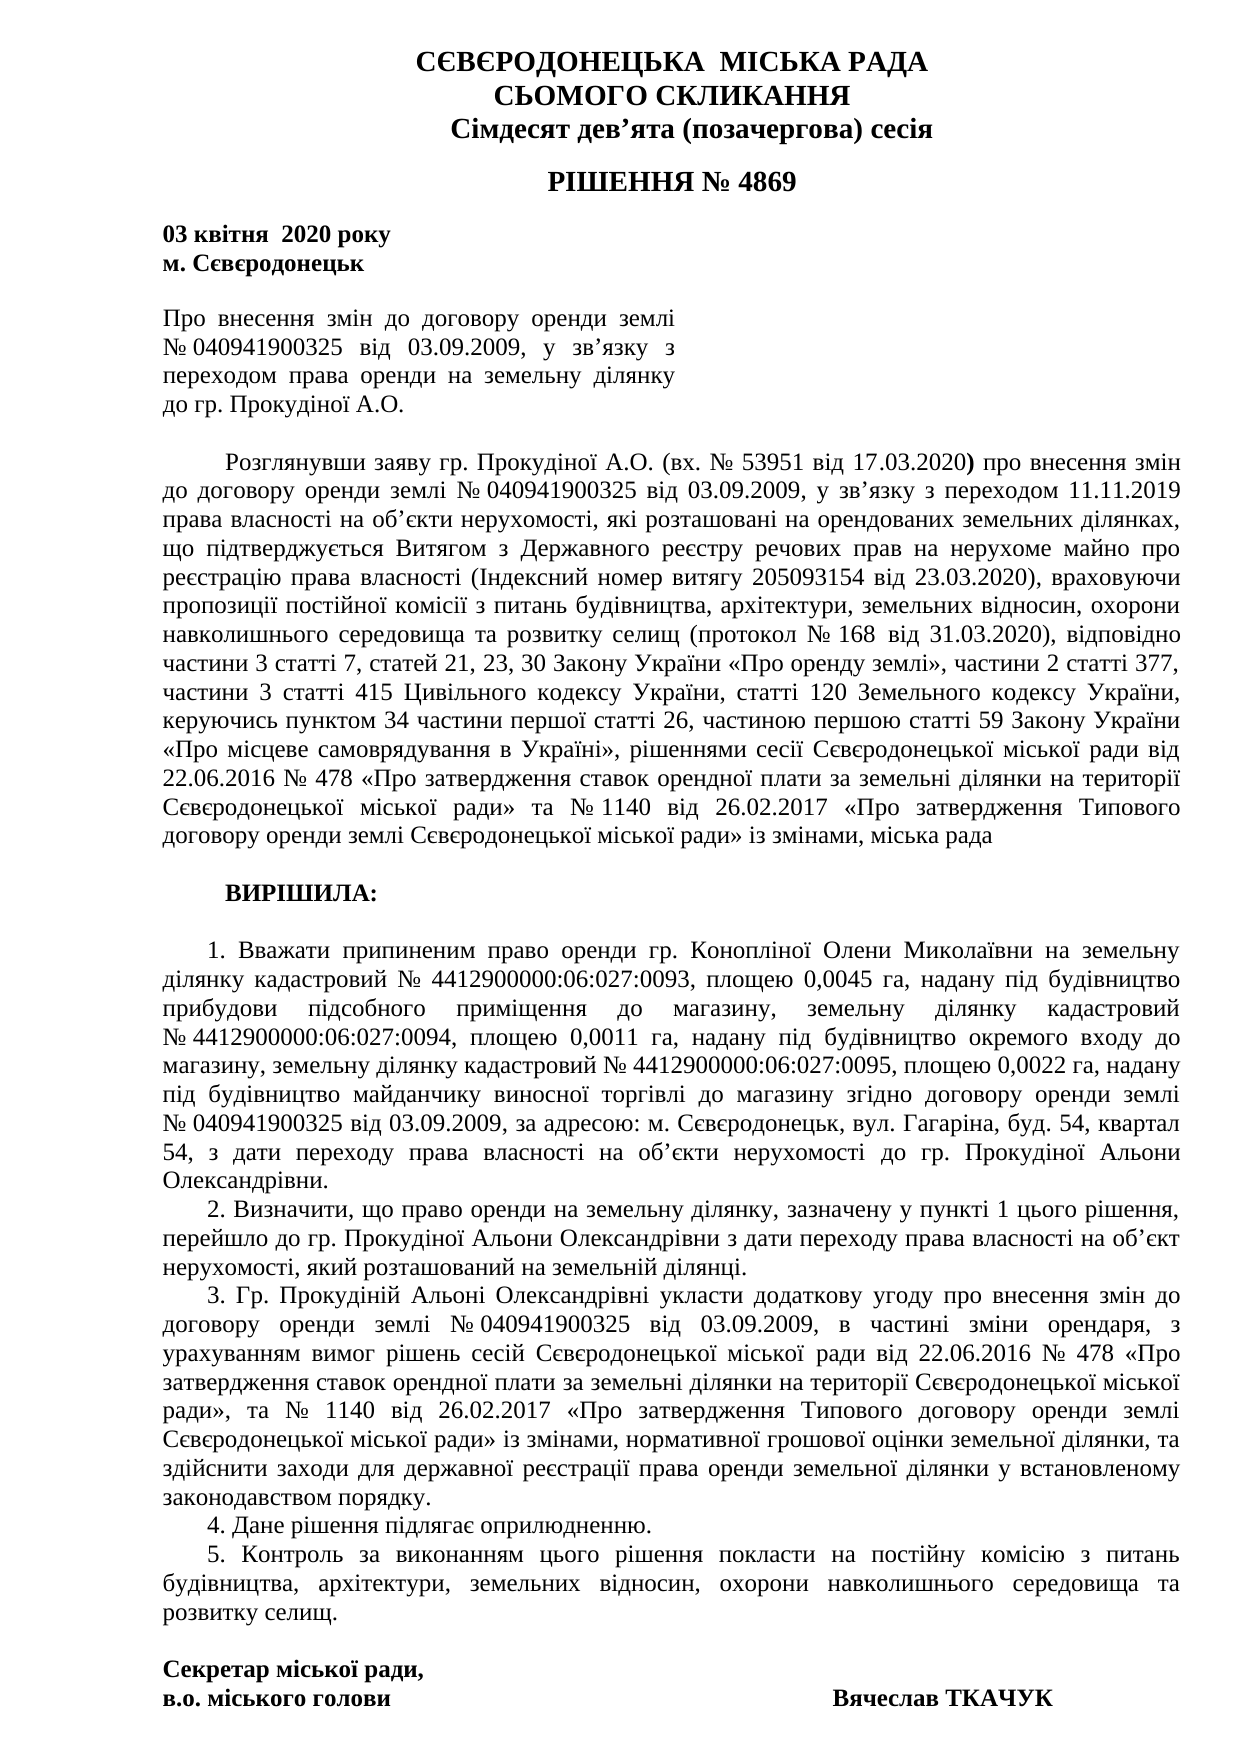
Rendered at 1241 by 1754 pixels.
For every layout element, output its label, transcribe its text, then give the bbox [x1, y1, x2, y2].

subtitle РІШЕННЯ № 4869 [162, 164, 1181, 198]
text 1. Вважати припиненим право оренди гр. Конопліної Олени Миколаївни на земельну ділянку кадастровий № 4412900000:06:027:0093, площею 0,0045 га, надану під будівництво прибудови підсобного приміщення до магазину, земельну ділянку кадастровий № 4412900000:06:027:0094, площею 0,0011 га, надану під будівництво окремого входу до магазину, земельну ділянку кадастровий № 4412900000:06:027:0095, площею 0,0022 га, надану під будівництво майданчику виносної торгівлі до магазину згідно договору оренди землі № 040941900325 від 03.09.2009, за адресою: м. Сєвєродонецьк, вул. Гагаріна, буд. 54, квартал 54, з дати переходу права власності на об’єкти нерухомості до гр. Прокудіної Альони Олександрівни. [162, 936, 1181, 1194]
text м. Сєвєродонецьк [162, 248, 1181, 277]
text 5. Контроль за виконанням цього рішення покласти на постійну комісію з питань будівництва, архітектури, земельних відносин, охорони навколишнього середовища та розвитку селищ. [162, 1539, 1181, 1626]
table_header Про внесення змін до договору оренди землі № 040941900325 від 03.09.2009, у зв’язку з переходом права оренди на земельну ділянку до гр. Прокудіної А.О. [163, 291, 687, 418]
text 2. Визначити, що право оренди на земельну ділянку, зазначену у пункті 1 цього рішення, перейшло до гр. Прокудіної Альони Олександрівни з дати переходу права власності на об’єкт нерухомості, який розташований на земельній ділянці. [162, 1194, 1181, 1281]
text Розглянувши заяву гр. Прокудіної А.О. (вх. № 53951 від 17.03.2020) про внесення змін до договору оренди землі № 040941900325 від 03.09.2009, у зв’язку з переходом 11.11.2019 права власності на об’єкти нерухомості, які розташовані на орендованих земельних ділянках, що підтверджується Витягом з Державного реєстру речових прав на нерухоме майно про реєстрацію права власності (Індексний номер витягу 205093154 від 23.03.2020), враховуючи пропозиції постійної комісії з питань будівництва, архітектури, земельних відносин, охорони навколишнього середовища та розвитку селищ (протокол № 168 від 31.03.2020), відповідно частини 3 статті 7, статей 21, 23, 30 Закону України «Про оренду землі», частини 2 статті 377, частини 3 статті 415 Цивільного кодексу України, статті 120 Земельного кодексу України, керуючись пунктом 34 частини першої статті 26, частиною першою статті 59 Закону України «Про місцеве самоврядування в Україні», рішеннями сесії Сєвєродонецької міської ради від 22.06.2016 № 478 «Про затвердження ставок орендної плати за земельні ділянки на території Сєвєродонецької міської ради» та № 1140 від 26.02.2017 «Про затвердження Типового договору оренди землі Сєвєродонецької міської ради» із змінами, міська рада [162, 447, 1181, 849]
subtitle СЄВЄРОДОНЕЦЬКА МІСЬКА РАДА [162, 44, 1181, 78]
text ВИРІШИЛА: [162, 878, 1181, 907]
subtitle СЬОМОГО СКЛИКАННЯ [162, 78, 1181, 111]
text в.о. міського голови Вячеслав ТКАЧУК [162, 1683, 1181, 1712]
text Секретар міської ради, [162, 1654, 1181, 1683]
text Сімдесят дев’ята (позачергова) сесія [162, 111, 1221, 145]
text 4. Дане рішення підлягає оприлюдненню. [162, 1511, 1181, 1539]
text 3. Гр. Прокудіній Альоні Олександрівні укласти додаткову угоду про внесення змін до договору оренди землі № 040941900325 від 03.09.2009, в частині зміни орендаря, з урахуванням вимог рішень сесій Сєвєродонецької міської ради від 22.06.2016 № 478 «Про затвердження ставок орендної плати за земельні ділянки на території Сєвєродонецької міської ради», та № 1140 від 26.02.2017 «Про затвердження Типового договору оренди землі Сєвєродонецької міської ради» із змінами, нормативної грошової оцінки земельної ділянки, та здійснити заходи для державної реєстрації права оренди земельної ділянки у встановленому законодавством порядку. [162, 1281, 1181, 1511]
text 03 квітня 2020 року [162, 219, 576, 248]
